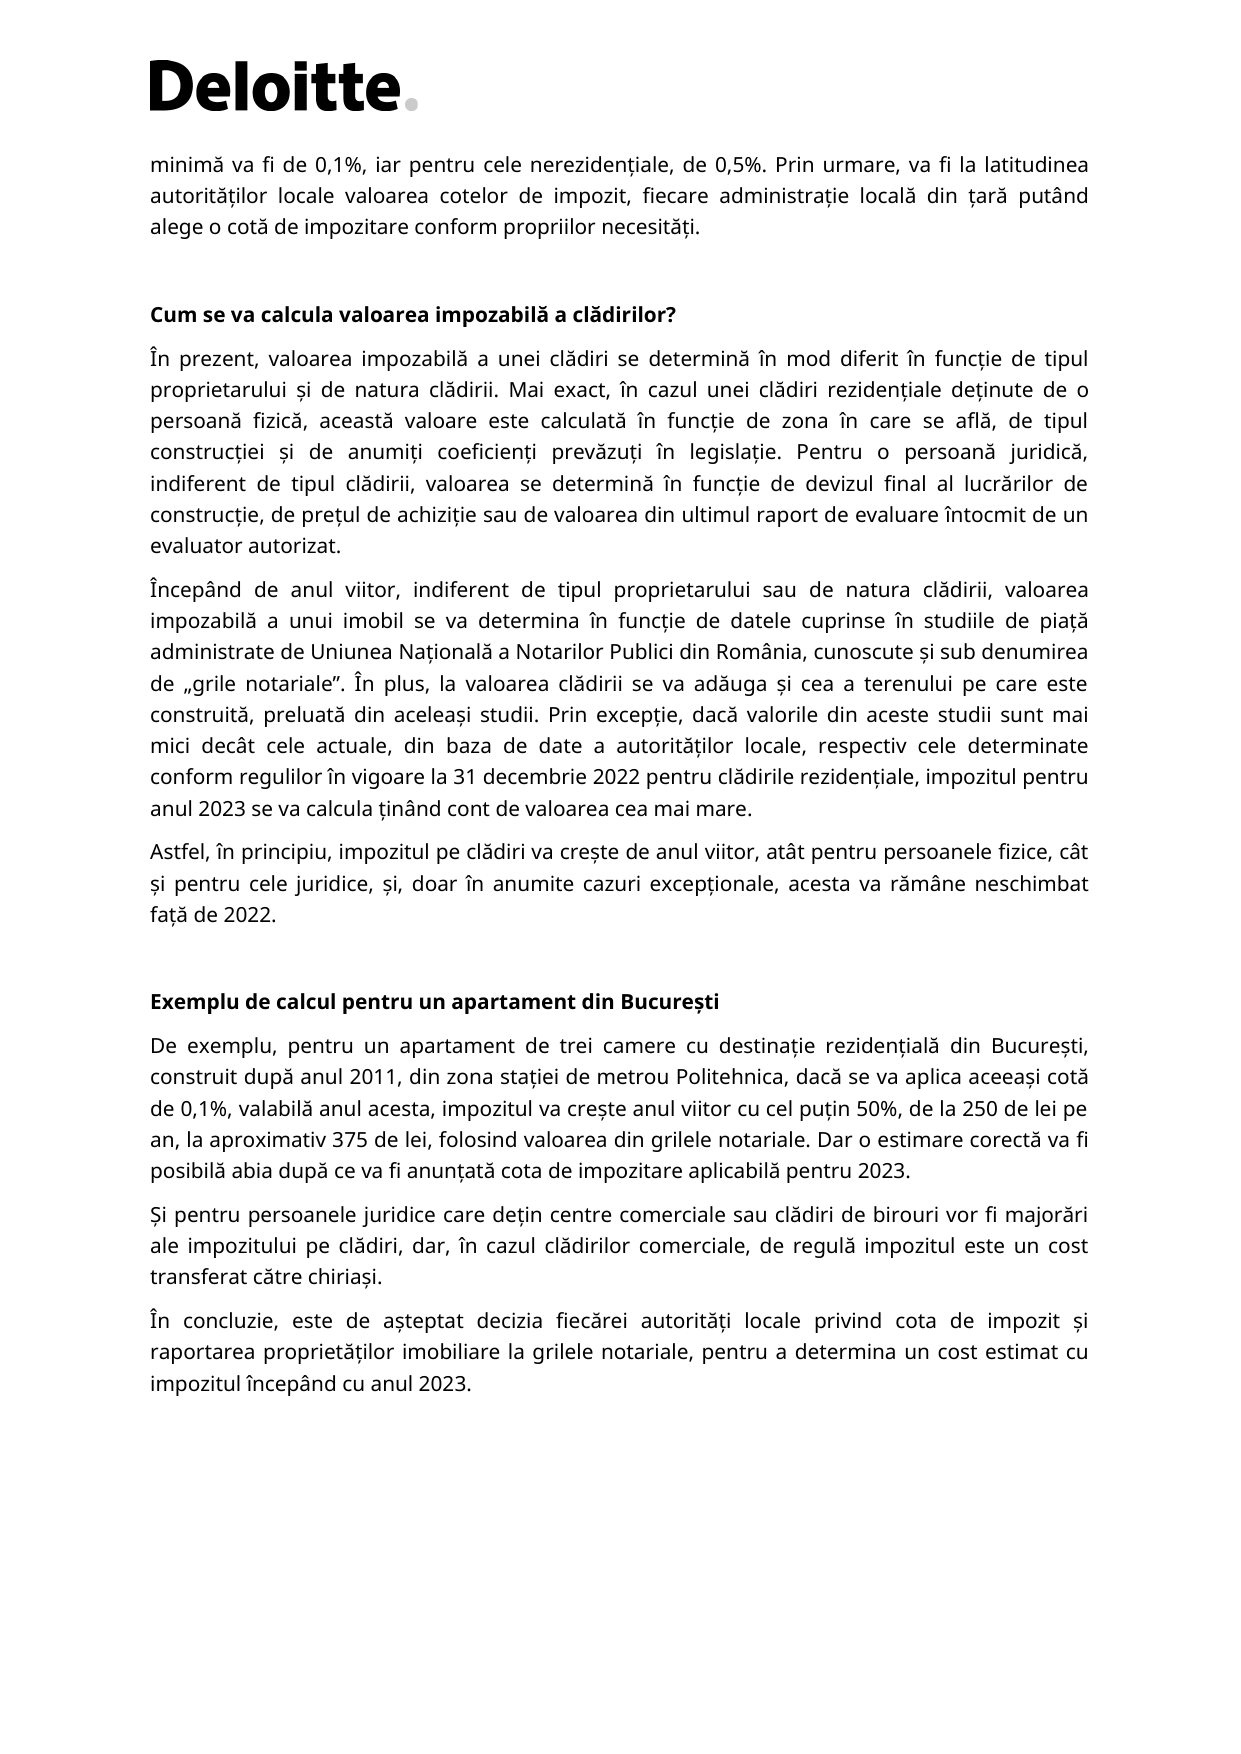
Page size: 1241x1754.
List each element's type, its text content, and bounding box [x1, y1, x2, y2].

text Începând de anul viitor, indiferent de tipul proprietarului sau de natura clădirii, valoarea impozabilă a unui imobil se va determina în funcție de datele cuprinse în studiile de piață administrate de Uniunea Națională a Notarilor Publici din România, cunoscute și sub denumirea de „grile notariale”. În plus, la valoarea clădirii se va adăuga și cea a terenului pe care este construită, preluată din aceleași studii. Prin excepție, dacă valorile din aceste studii sunt mai mici decât cele actuale, din baza de date a autorităților locale, respectiv cele determinate conform regulilor în vigoare la 31 decembrie 2022 pentru clădirile rezidențiale, impozitul pentru anul 2023 se va calcula ținând cont de valoarea cea mai mare. [150, 575, 1090, 822]
text Astfel, în principiu, impozitul pe clădiri va crește de anul viitor, atât pentru persoanele fizice, cât și pentru cele juridice, și, doar în anumite cazuri excepționale, acesta va rămâne neschimbat față de 2022. [150, 837, 1090, 928]
text În concluzie, este de așteptat decizia fiecărei autorități locale privind cota de impozit și raportarea proprietăților imobiliare la grilele notariale, pentru a determina un cost estimat cu impozitul începând cu anul 2023. [150, 1306, 1090, 1397]
text De exemplu, pentru un apartament de trei camere cu destinație rezidențială din București, construit după anul 2011, din zona stației de metrou Politehnica, dacă se va aplica aceeași cotă de 0,1%, valabilă anul acesta, impozitul va crește anul viitor cu cel puțin 50%, de la 250 de lei pe an, la aproximativ 375 de lei, folosind valoarea din grilele notariale. Dar o estimare corectă va fi posibilă abia după ce va fi anunțată cota de impozitare aplicabilă pentru 2023. [150, 1031, 1090, 1185]
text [150, 150, 1090, 241]
picture [150, 60, 418, 111]
text În prezent, valoarea impozabilă a unei clădiri se determină în mod diferit în funcție de tipul proprietarului și de natura clădirii. Mai exact, în cazul unei clădiri rezidențiale deținute de o persoană fizică, această valoare este calculată în funcție de zona în care se află, de tipul construcției și de anumiți coeficienți prevăzuți în legislație. Pentru o persoană juridică, indiferent de tipul clădirii, valoarea se determină în funcție de devizul final al lucrărilor de construcție, de prețul de achiziție sau de valoarea din ultimul raport de evaluare întocmit de un evaluator autorizat. [150, 344, 1090, 560]
text Și pentru persoanele juridice care dețin centre comerciale sau clădiri de birouri vor fi majorări ale impozitului pe clădiri, dar, în cazul clădirilor comerciale, de regulă impozitul este un cost transferat către chiriași. [150, 1200, 1090, 1291]
text Exemplu de calcul pentru un apartament din București [150, 987, 1090, 1016]
text Cum se va calcula valoarea impozabilă a clădirilor? [150, 300, 1090, 328]
